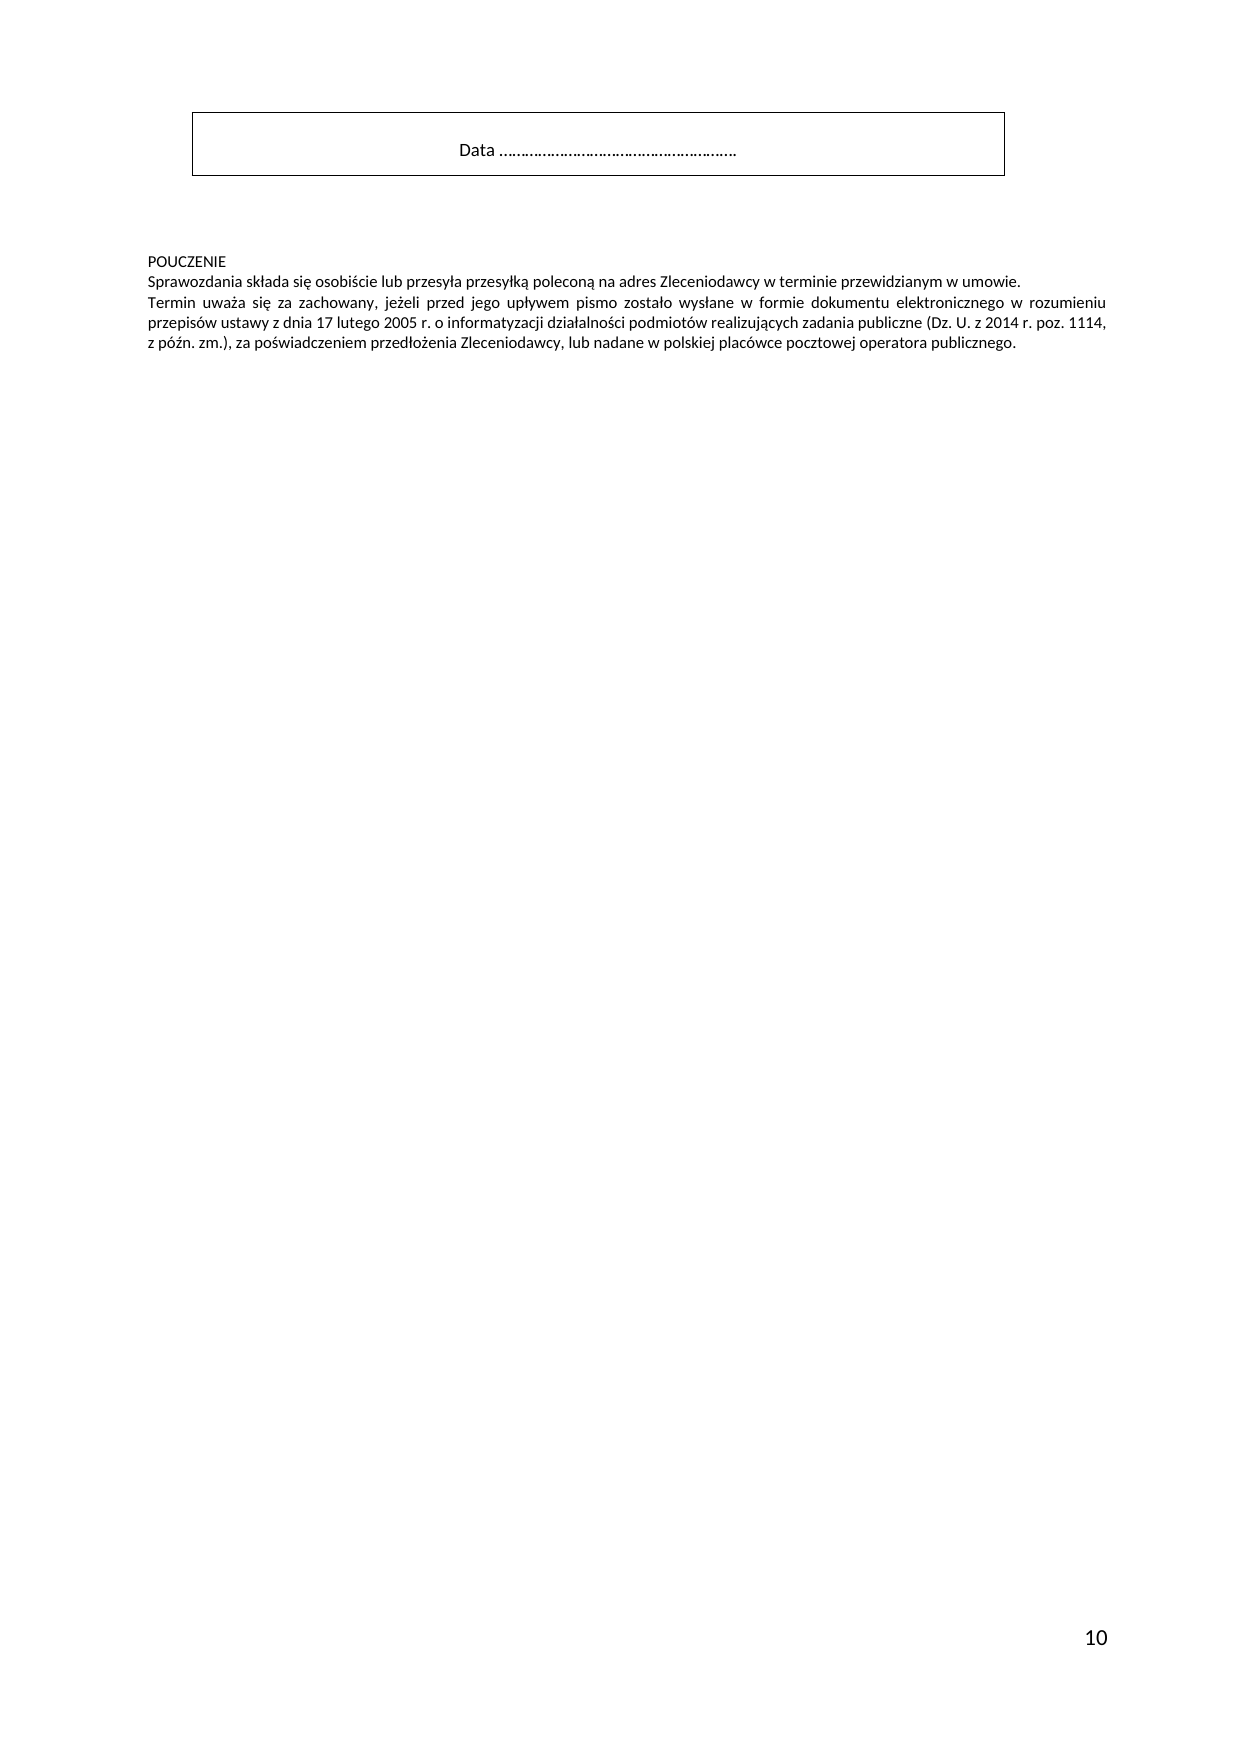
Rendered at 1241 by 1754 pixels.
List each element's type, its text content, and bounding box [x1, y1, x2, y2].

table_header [193, 113, 1004, 175]
text Termin uważa się za zachowany, jeżeli przed jego upływem pismo zostało wysłane w formie dokumentu elektronicznego w rozumieniu przepisów ustawy z dnia 17 lutego 2005 r. o informatyzacji działalności podmiotów realizujących zadania publiczne (Dz. U. z 2014 r. poz. 1114, z późn. zm.), za poświadczeniem przedłożenia Zleceniodawcy, lub nadane w polskiej placówce pocztowej operatora publicznego. [148, 292, 1107, 353]
text POUCZENIE [148, 251, 1107, 272]
text Sprawozdania składa się osobiście lub przesyła przesyłką poleconą na adres Zleceniodawcy w terminie przewidzianym w umowie. [148, 272, 1107, 292]
